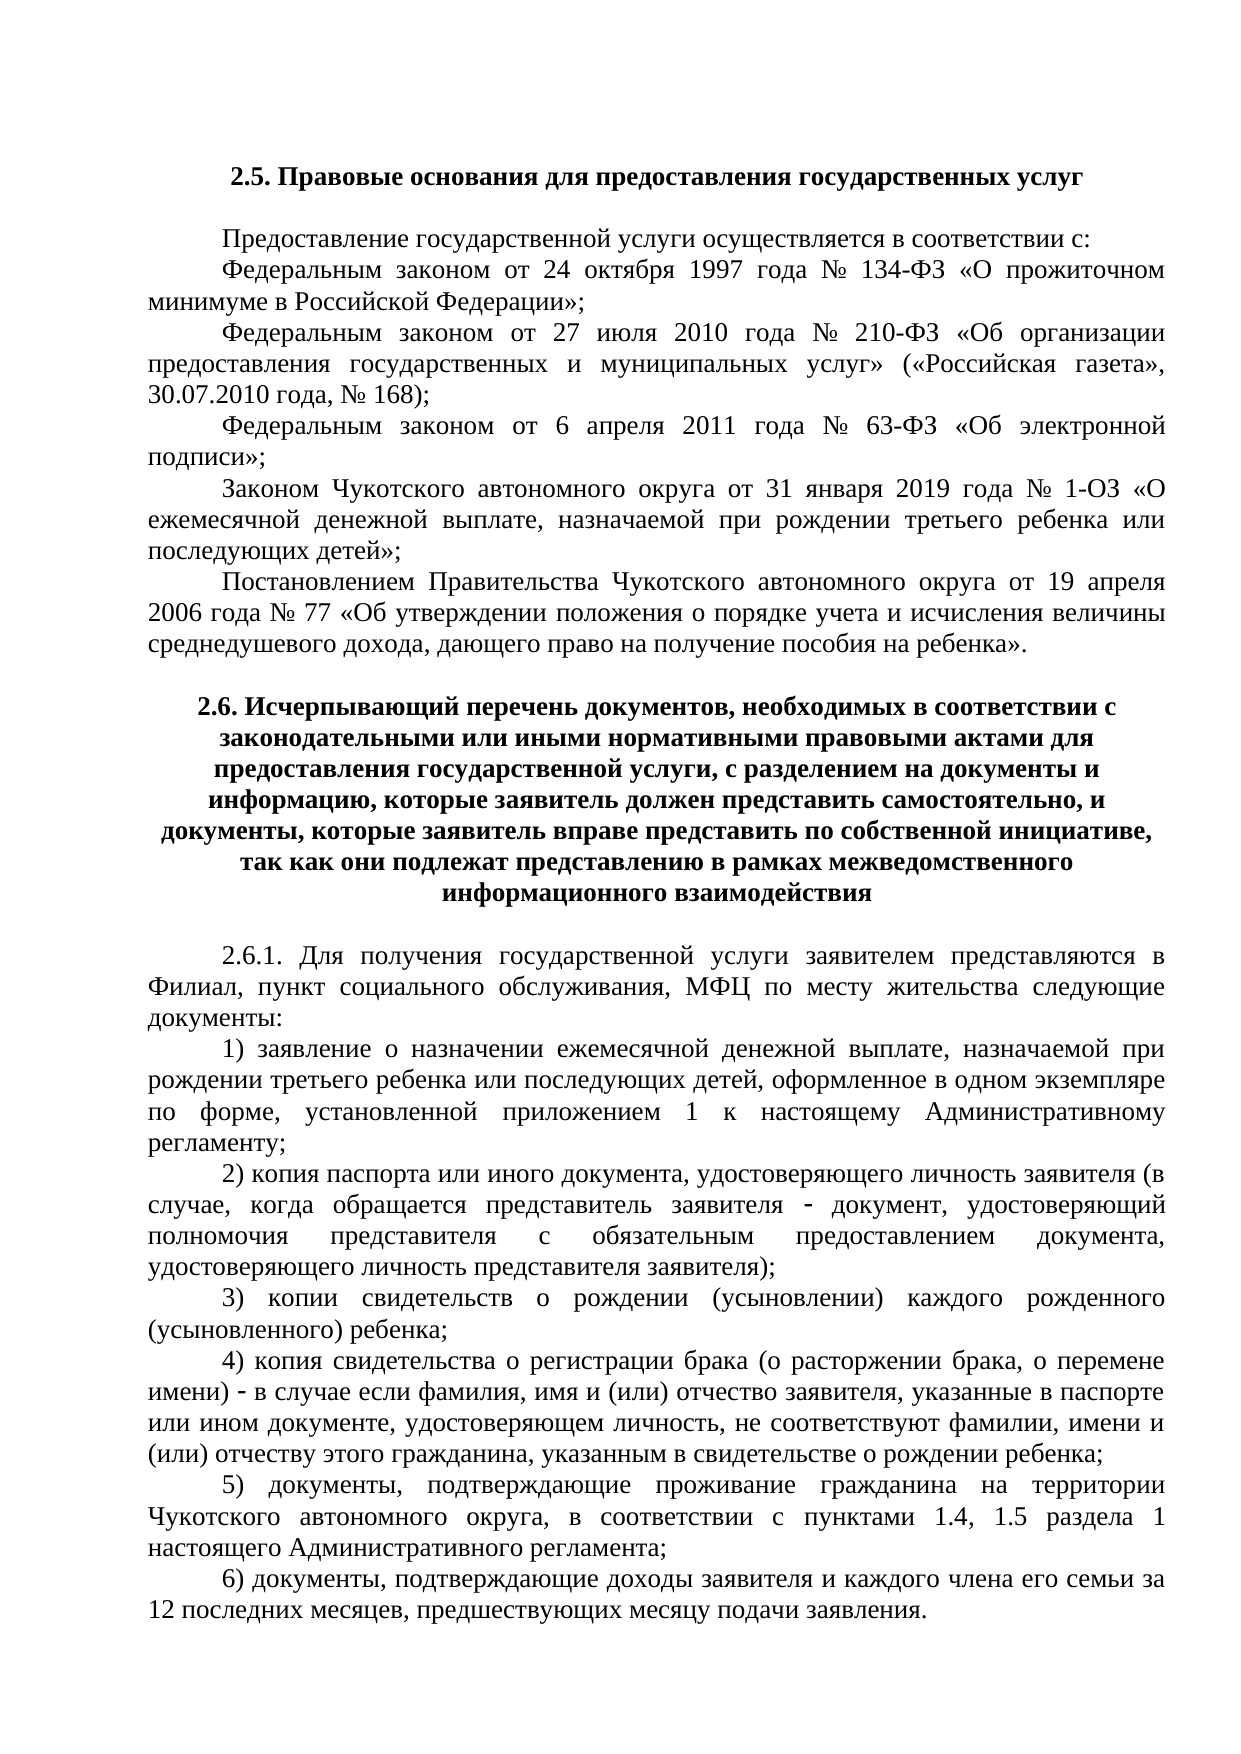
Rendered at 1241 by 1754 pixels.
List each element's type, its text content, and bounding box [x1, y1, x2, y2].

text 3) копии свидетельств о рождении (усыновлении) каждого рожденного (усыновленного) ребенка; [148, 1282, 1166, 1344]
text 2.6. Исчерпывающий перечень документов, необходимых в соответствии с законодательными или иными нормативными правовыми актами для предоставления государственной услуги, с разделением на документы и информацию, которые заявитель должен представить самостоятельно, и документы, которые заявитель вправе представить по собственной инициативе, так как они подлежат представлению в рамках межведомственного информационного взаимодействия [148, 690, 1166, 908]
text Федеральным законом от 27 июля 2010 года № 210-ФЗ «Об организации предоставления государственных и муниципальных услуг» («Российская газета», 30.07.2010 года, № 168); [148, 316, 1166, 409]
text Законом Чукотского автономного округа от 31 января 2019 года № 1-ОЗ «О ежемесячной денежной выплате, назначаемой при рождении третьего ребенка или последующих детей»; [148, 472, 1166, 565]
text 2.5. Правовые основания для предоставления государственных услуг [148, 160, 1166, 191]
text Предоставление государственной услуги осуществляется в соответствии с: [148, 222, 1166, 254]
text 5) документы, подтверждающие проживание гражданина на территории Чукотского автономного округа, в соответствии с пунктами 1.4, 1.5 раздела 1 настоящего Административного регламента; [148, 1468, 1166, 1562]
text 6) документы, подтверждающие доходы заявителя и каждого члена его семьи за 12 последних месяцев, предшествующих месяцу подачи заявления. [148, 1562, 1166, 1624]
text 4) копия свидетельства о регистрации брака (о расторжении брака, о перемене имени) в случае если фамилия, имя и (или) отчество заявителя, указанные в паспорте или ином документе, удостоверяющем личность, не соответствуют фамилии, имени и (или) отчеству этого гражданина, указанным в свидетельстве о рождении ребенка; [148, 1344, 1166, 1468]
text Федеральным законом от 24 октября 1997 года № 134-ФЗ «О прожиточном минимуме в Российской Федерации»; [148, 254, 1166, 316]
text 2.6.1. Для получения государственной услуги заявителем представляются в Филиал, пункт социального обслуживания, МФЦ по месту жительства следующие документы: [148, 939, 1166, 1032]
text 2) копия паспорта или иного документа, удостоверяющего личность заявителя (в случае, когда обращается представитель заявителя документ, удостоверяющий полномочия представителя с обязательным предоставлением документа, удостоверяющего личность представителя заявителя); [148, 1157, 1166, 1282]
text Федеральным законом от 6 апреля 2011 года № 63-ФЗ «Об электронной подписи»; [148, 409, 1166, 472]
text Постановлением Правительства Чукотского автономного округа от 19 апреля 2006 года № 77 «Об утверждении положения о порядке учета и исчисления величины среднедушевого дохода, дающего право на получение пособия на ребенка». [148, 565, 1166, 658]
text 1) заявление о назначении ежемесячной денежной выплате, назначаемой при рождении третьего ребенка или последующих детей, оформленное в одном экземпляре по форме, установленной приложением 1 к настоящему Административному регламенту; [148, 1032, 1166, 1157]
